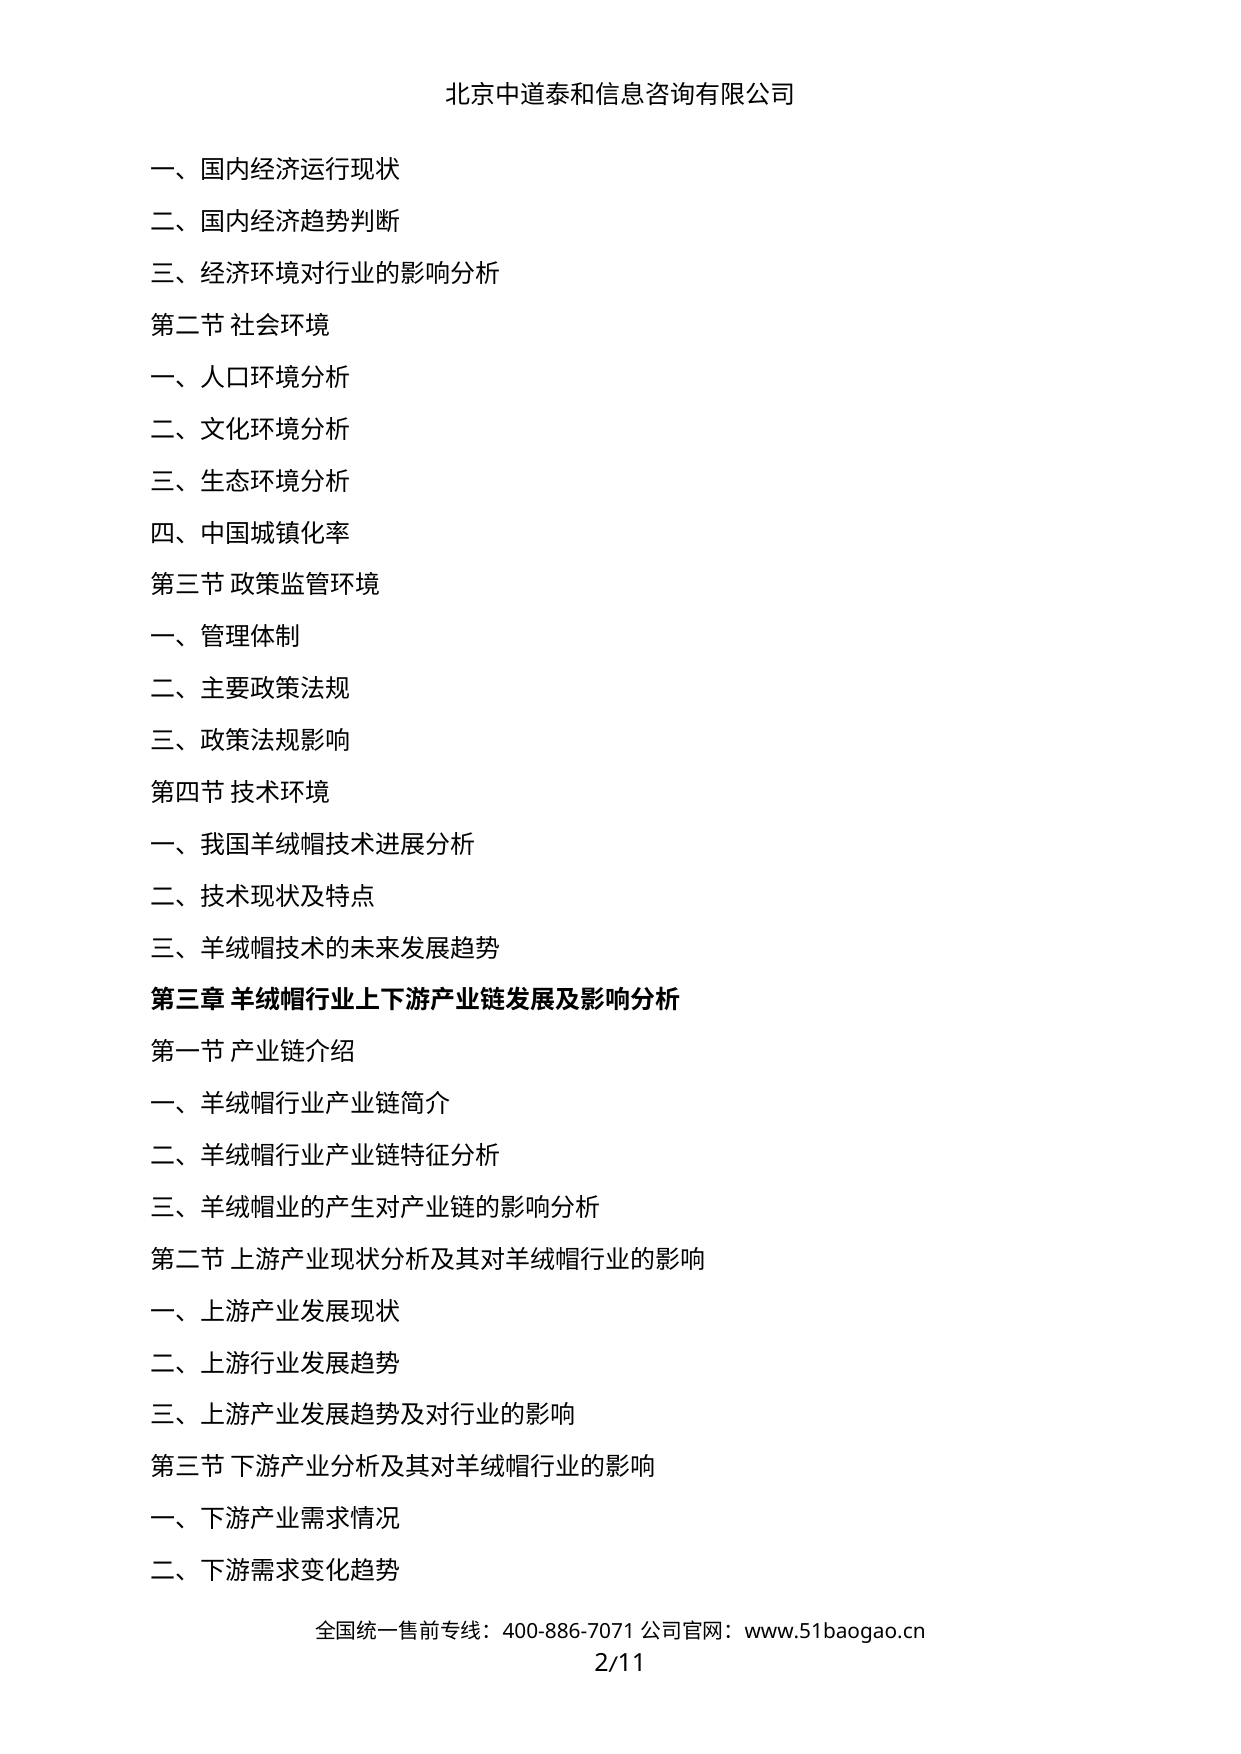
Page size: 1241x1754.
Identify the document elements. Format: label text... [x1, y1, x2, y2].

text 二、上游行业发展趋势 [150, 1343, 1090, 1379]
text 第三章 羊绒帽行业上下游产业链发展及影响分析 [150, 980, 1090, 1016]
text 一、羊绒帽行业产业链简介 [150, 1084, 1090, 1120]
text 第一节 产业链介绍 [150, 1032, 1090, 1068]
text 三、经济环境对行业的影响分析 [150, 254, 1090, 290]
text 二、羊绒帽行业产业链特征分析 [150, 1136, 1090, 1172]
text 二、文化环境分析 [150, 409, 1090, 446]
text 二、主要政策法规 [150, 669, 1090, 705]
text 三、上游产业发展趋势及对行业的影响 [150, 1395, 1090, 1431]
text 三、羊绒帽技术的未来发展趋势 [150, 928, 1090, 964]
text 第四节 技术环境 [150, 772, 1090, 809]
text 一、下游产业需求情况 [150, 1499, 1090, 1535]
text 一、国内经济运行现状 [150, 150, 1090, 186]
text 四、中国城镇化率 [150, 513, 1090, 549]
text 二、下游需求变化趋势 [150, 1551, 1090, 1587]
text 第二节 上游产业现状分析及其对羊绒帽行业的影响 [150, 1239, 1090, 1276]
text 三、政策法规影响 [150, 721, 1090, 757]
text 第三节 政策监管环境 [150, 565, 1090, 601]
text 一、管理体制 [150, 617, 1090, 653]
text 二、国内经济趋势判断 [150, 202, 1090, 238]
text 三、羊绒帽业的产生对产业链的影响分析 [150, 1187, 1090, 1224]
text 二、技术现状及特点 [150, 876, 1090, 912]
text 一、人口环境分析 [150, 357, 1090, 394]
text 第二节 社会环境 [150, 306, 1090, 342]
text 三、生态环境分析 [150, 461, 1090, 497]
text 一、上游产业发展现状 [150, 1291, 1090, 1327]
text 第三节 下游产业分析及其对羊绒帽行业的影响 [150, 1447, 1090, 1483]
text 一、我国羊绒帽技术进展分析 [150, 824, 1090, 861]
